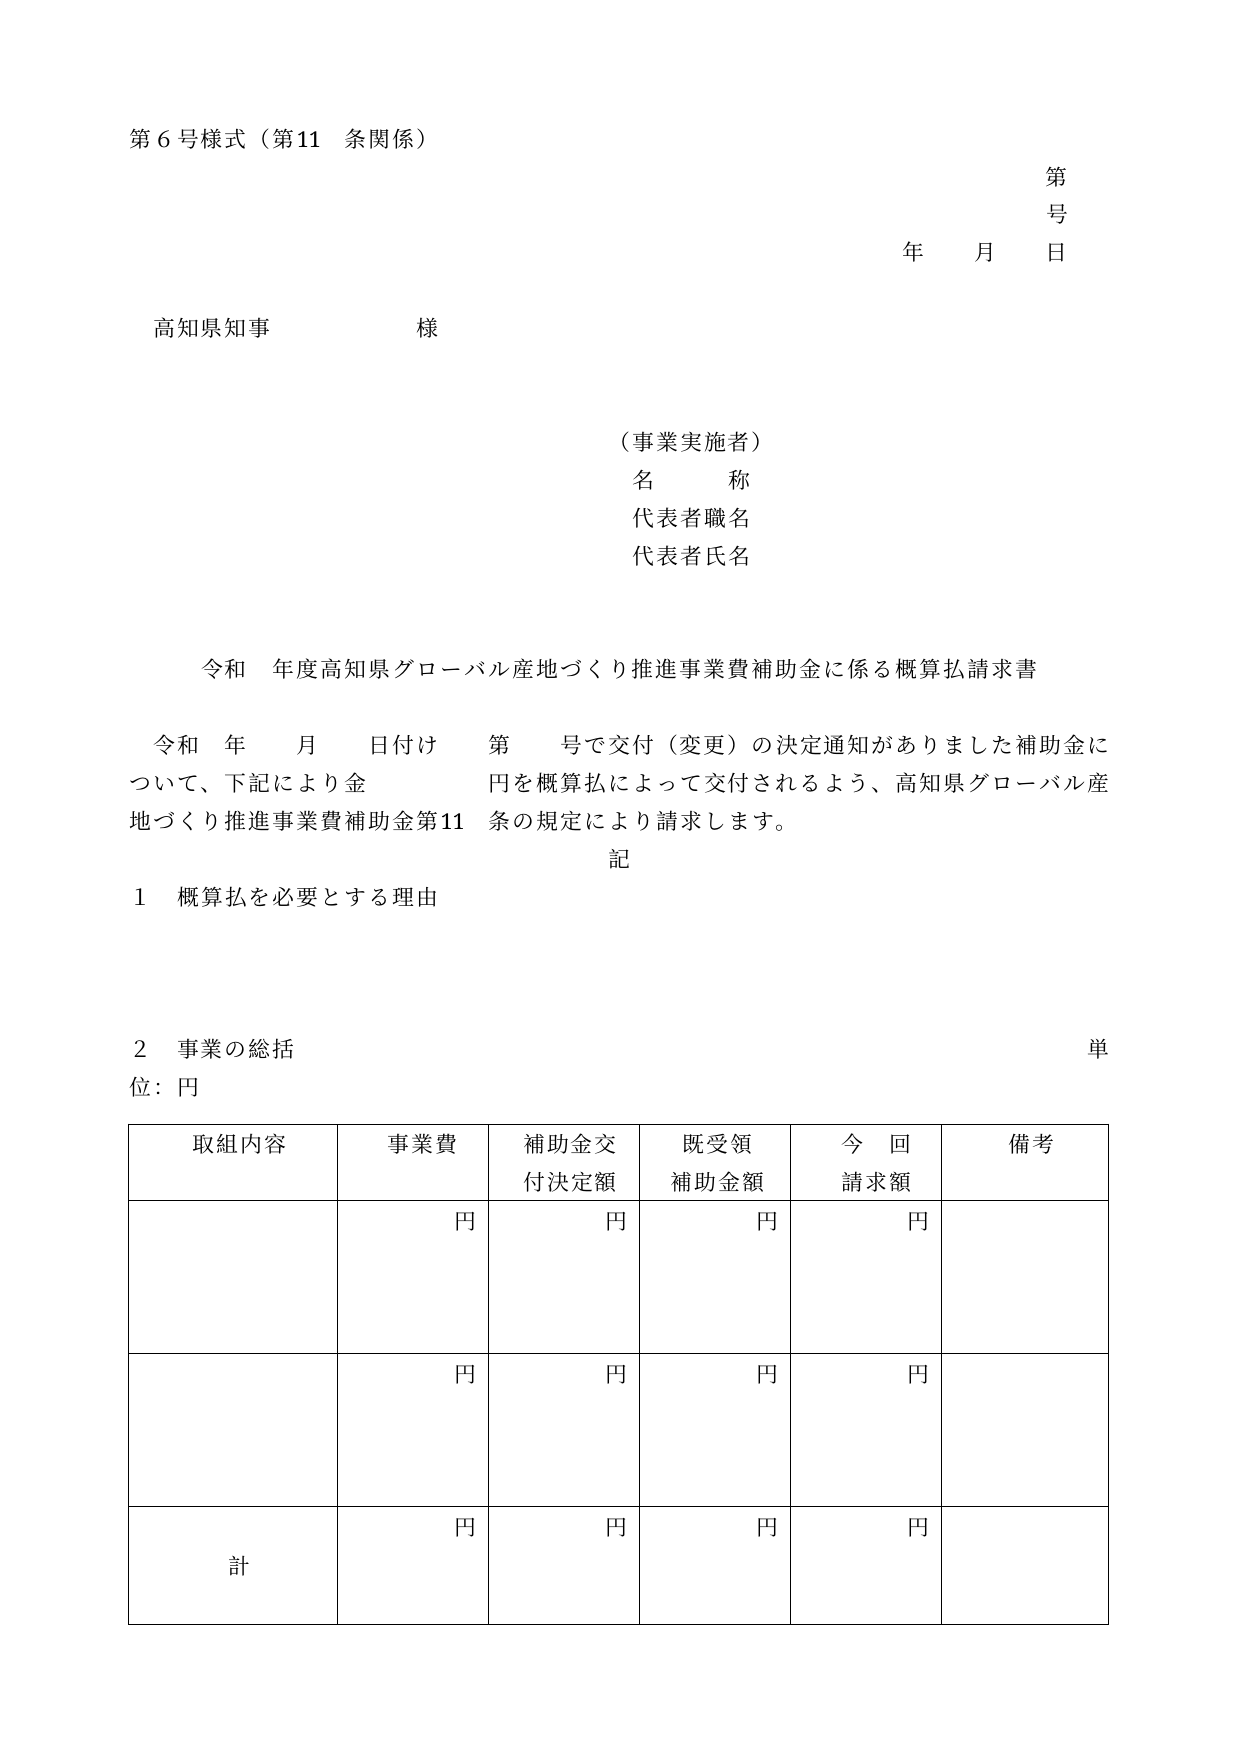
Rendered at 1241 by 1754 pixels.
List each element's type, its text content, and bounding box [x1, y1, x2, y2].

text 名 称 [571, 460, 1111, 498]
table_cell [129, 1201, 337, 1353]
table_cell [129, 1354, 337, 1506]
table_cell 円 [791, 1201, 941, 1353]
table_cell [942, 1201, 1108, 1353]
text 第６号様式（第11条関係） [129, 119, 1111, 157]
text 代表者氏名 [129, 536, 1111, 574]
table_header 事業費 [338, 1125, 488, 1200]
table_cell 計 [129, 1507, 337, 1624]
text 令和 年度高知県グローバル産地づくり推進事業費補助金に係る概算払請求書 [129, 649, 1111, 687]
table_cell 円 [338, 1507, 488, 1624]
table_cell 円 [338, 1201, 488, 1353]
text 年 月 日 [129, 232, 1069, 270]
table_cell [942, 1507, 1108, 1624]
table_header 既受領 補助金額 [640, 1125, 790, 1200]
table_header 取組内容 [129, 1125, 337, 1200]
table_cell 円 [489, 1201, 639, 1353]
table_header 今 回 請求額 [791, 1125, 941, 1200]
text 高知県知事 様 [129, 308, 1111, 346]
text 第 号 [129, 157, 1069, 232]
table_cell 円 [640, 1201, 790, 1353]
table_cell 円 [489, 1507, 639, 1624]
table_cell 円 [791, 1507, 941, 1624]
table_cell 円 [791, 1354, 941, 1506]
table_cell [942, 1354, 1108, 1506]
table_cell 円 [640, 1507, 790, 1624]
text 代表者職名 [571, 498, 1111, 536]
table_header 備考 [942, 1125, 1108, 1200]
text １ 概算払を必要とする理由 [129, 877, 1111, 915]
text 令和 年 月 日付け 第 号で交付（変更）の決定通知がありました補助金について、下記により金 円を概算払によって交付されるよう、高知県グローバル産地づくり推進事業費補助金第11条の規定により請求します。 [129, 725, 1111, 839]
text ２ 事業の総括 単位：円 [129, 1029, 1111, 1104]
table_cell 円 [338, 1354, 488, 1506]
table_cell 円 [489, 1354, 639, 1506]
table_header 補助金交付決定額 [489, 1125, 639, 1200]
table_cell 円 [640, 1354, 790, 1506]
text （事業実施者） [559, 422, 1111, 460]
subtitle 記 [129, 839, 1111, 877]
